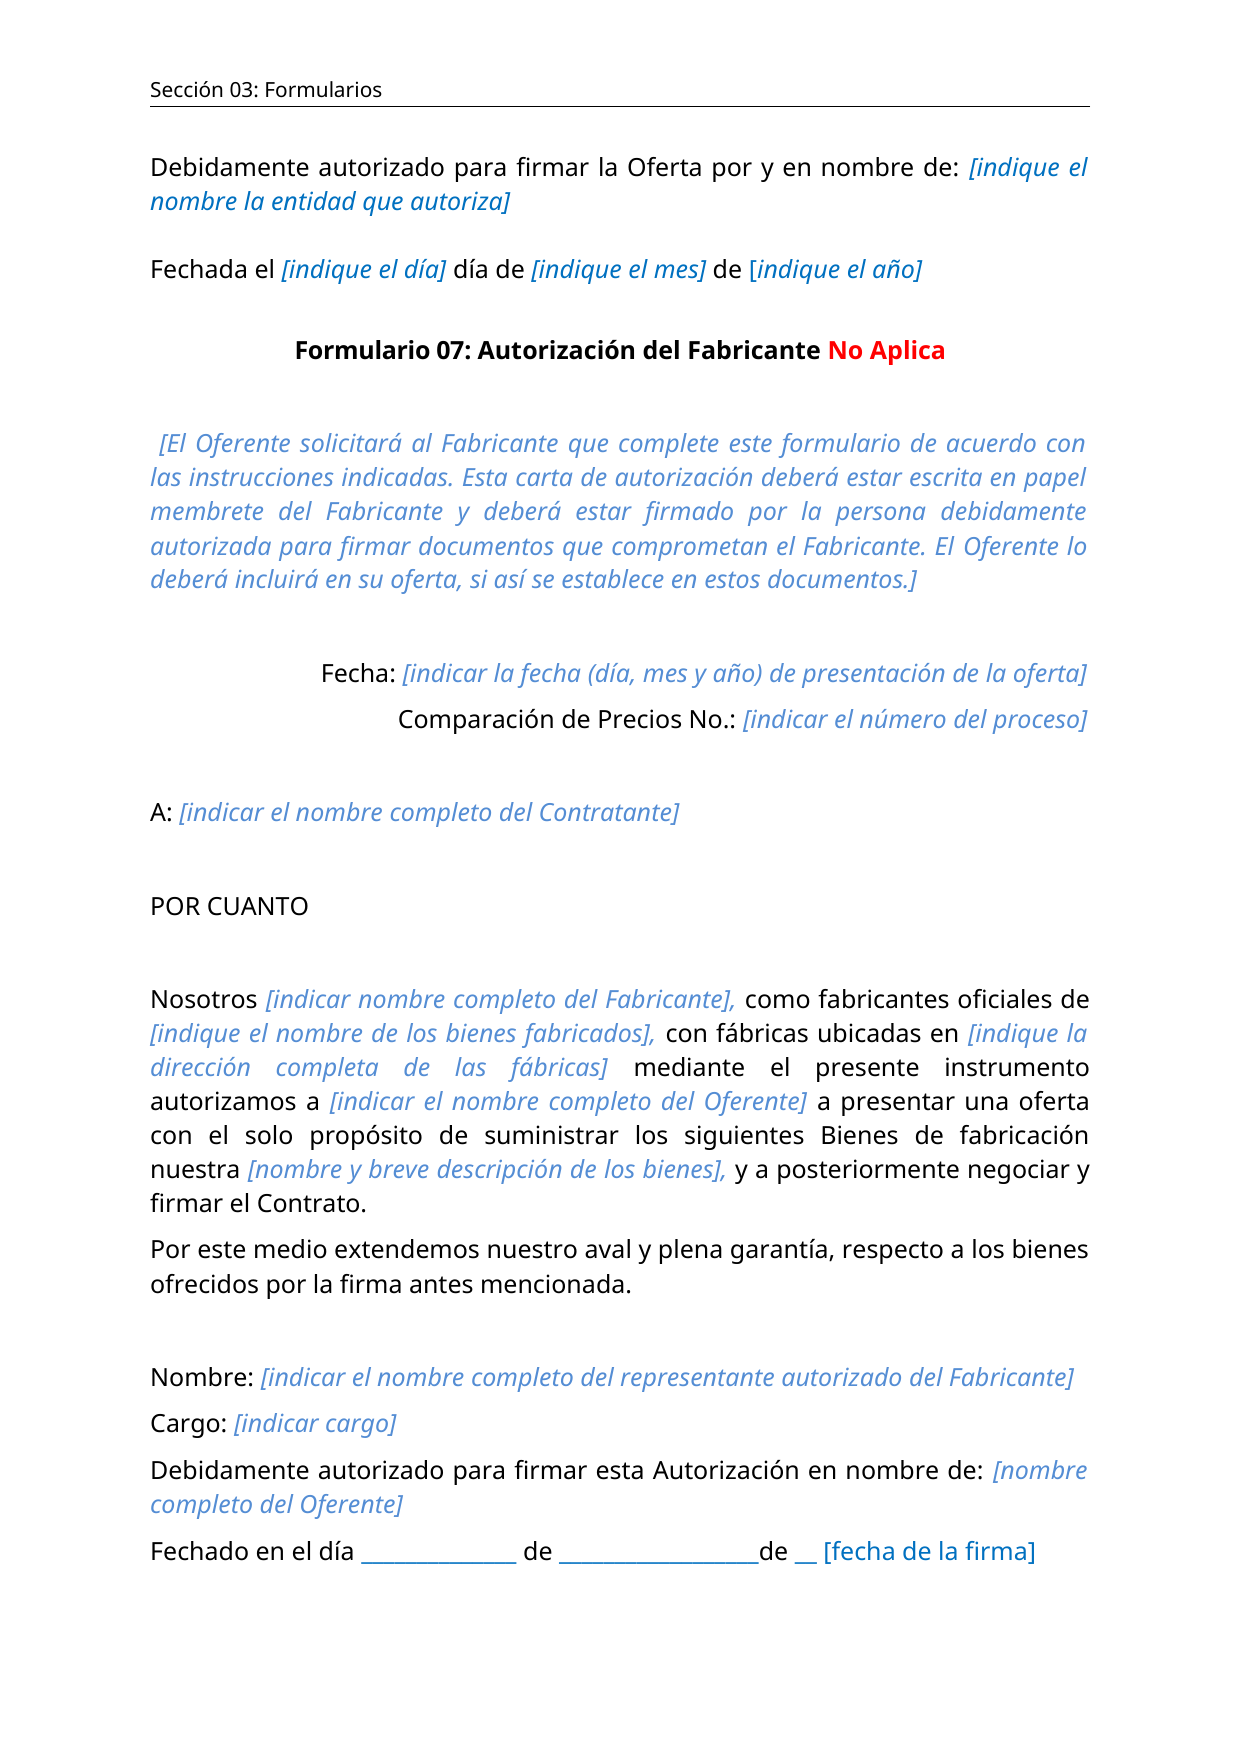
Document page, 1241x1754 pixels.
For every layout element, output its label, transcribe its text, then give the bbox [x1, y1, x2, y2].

list Nosotros [indicar nombre completo del Fabricante], como fabricantes oficiales de [indique el nombre de los bienes fabricados], con fábricas ubicadas en [indique la dirección completa de las fábricas] mediante el presente instrumento autorizamos a [indicar el nombre completo del Oferente] a presentar una oferta con el solo propósito de suministrar los siguientes Bienes de fabricación nuestra [nombre y breve descripción de los bienes], y a posteriormente negociar y firmar el Contrato. [150, 981, 1090, 1220]
text Debidamente autorizado para firmar la Oferta por y en nombre de: [indique el nombre la entidad que autoriza] [150, 150, 1090, 218]
list Cargo: [indicar cargo] [150, 1406, 1090, 1440]
list POR CUANTO [150, 888, 1090, 922]
list Debidamente autorizado para firmar esta Autorización en nombre de: [nombre completo del Oferente] [150, 1452, 1090, 1521]
list Nombre: [indicar el nombre completo del representante autorizado del Fabricante] [150, 1359, 1090, 1393]
text Formulario 07: Autorización del Fabricante No Aplica [150, 333, 1090, 367]
list Fechado en el día ______________ de __________________de __ [fecha de la firma] [150, 1533, 1090, 1567]
text A: [indicar el nombre completo del Contratante] [150, 795, 1090, 829]
text [El Oferente solicitará al Fabricante que complete este formulario de acuerdo con las instrucciones indicadas. Esta carta de autorización deberá estar escrita en papel membrete del Fabricante y deberá estar firmado por la persona debidamente autorizada para firmar documentos que comprometan el Fabricante. El Oferente lo deberá incluirá en su oferta, si así se establece en estos documentos.] [150, 426, 1090, 596]
list Por este medio extendemos nuestro aval y plena garantía, respecto a los bienes ofrecidos por la firma antes mencionada. [150, 1232, 1090, 1300]
text Fecha: [indicar la fecha (día, mes y año) de presentación de la oferta] [150, 655, 1090, 689]
text Comparación de Precios No.: [indicar el número del proceso] [150, 702, 1090, 736]
text Fechada el [indique el día] día de [indique el mes] de [indique el año] [150, 252, 1090, 286]
